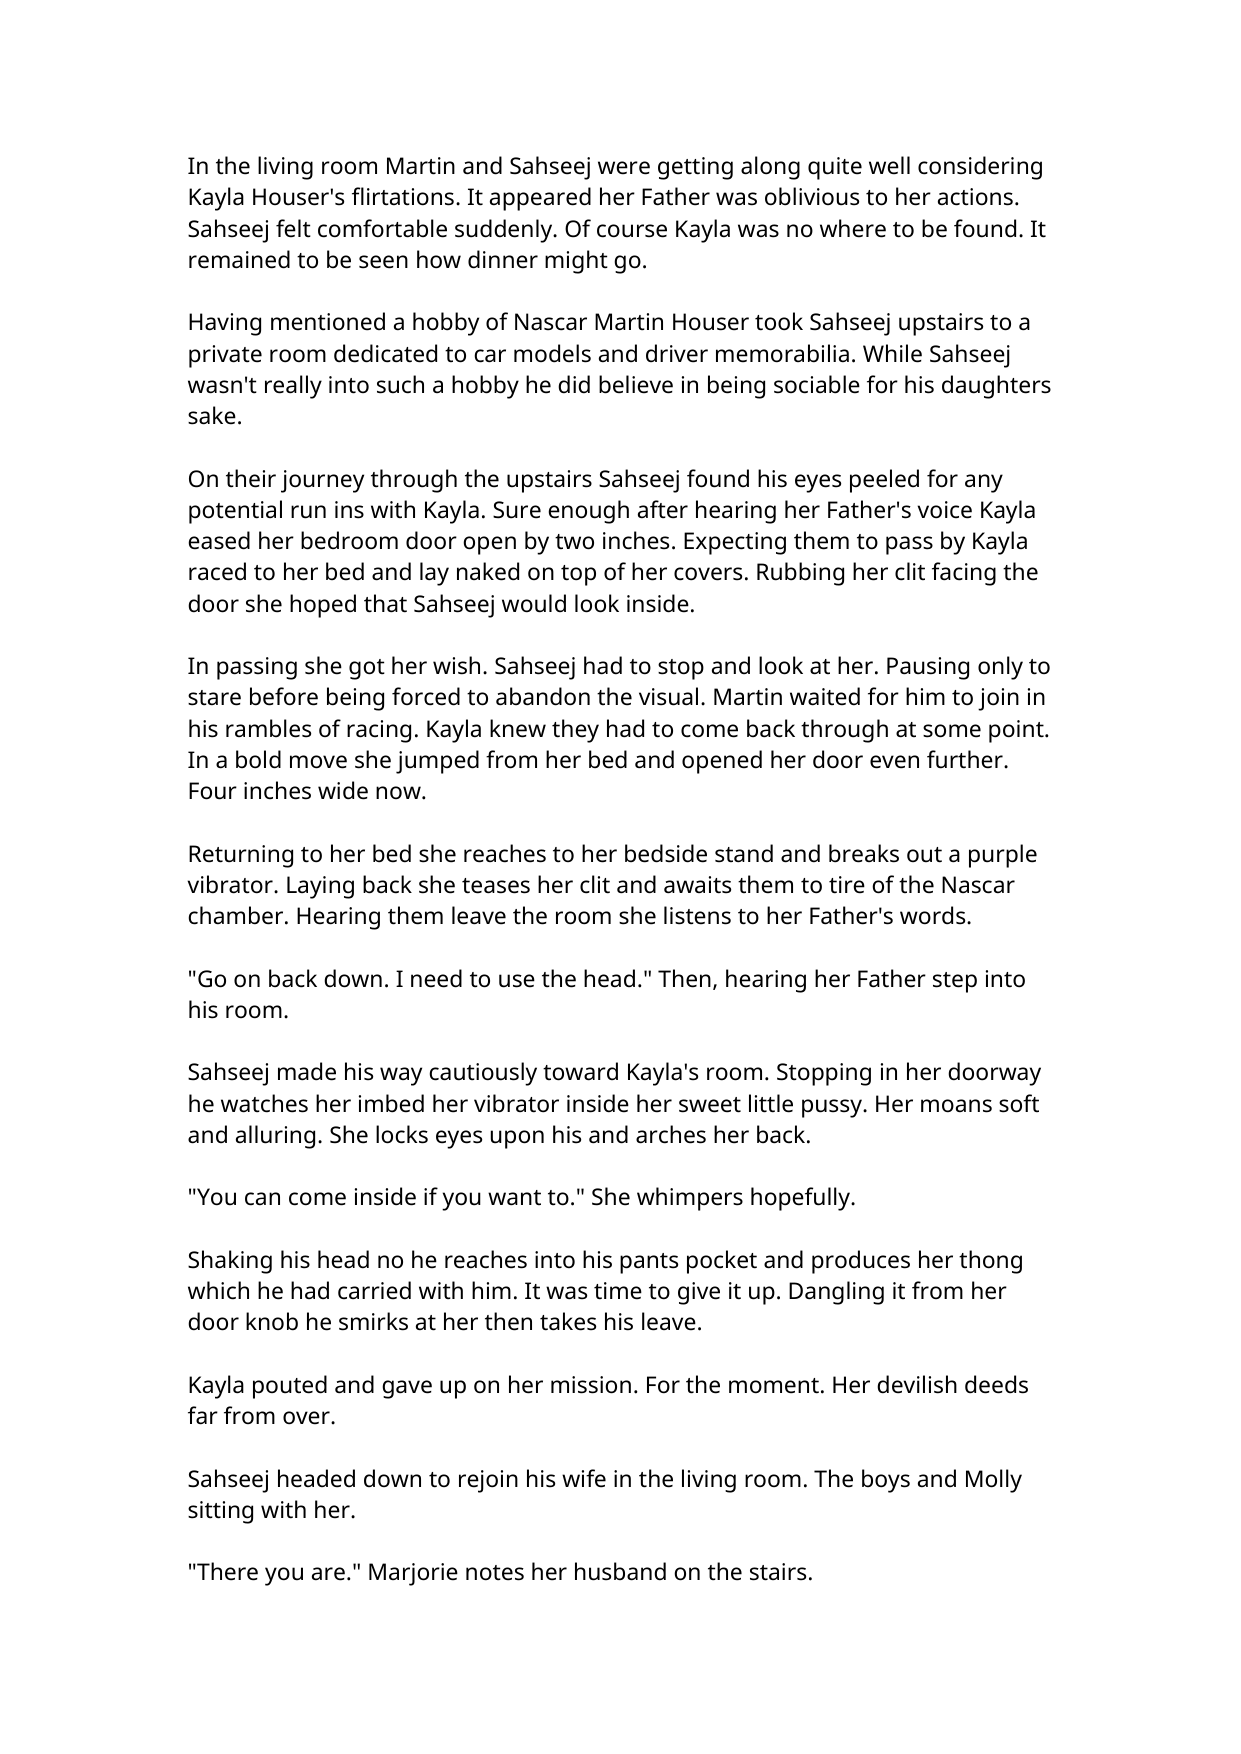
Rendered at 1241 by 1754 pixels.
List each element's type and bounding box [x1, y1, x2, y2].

text [187, 150, 1053, 1587]
